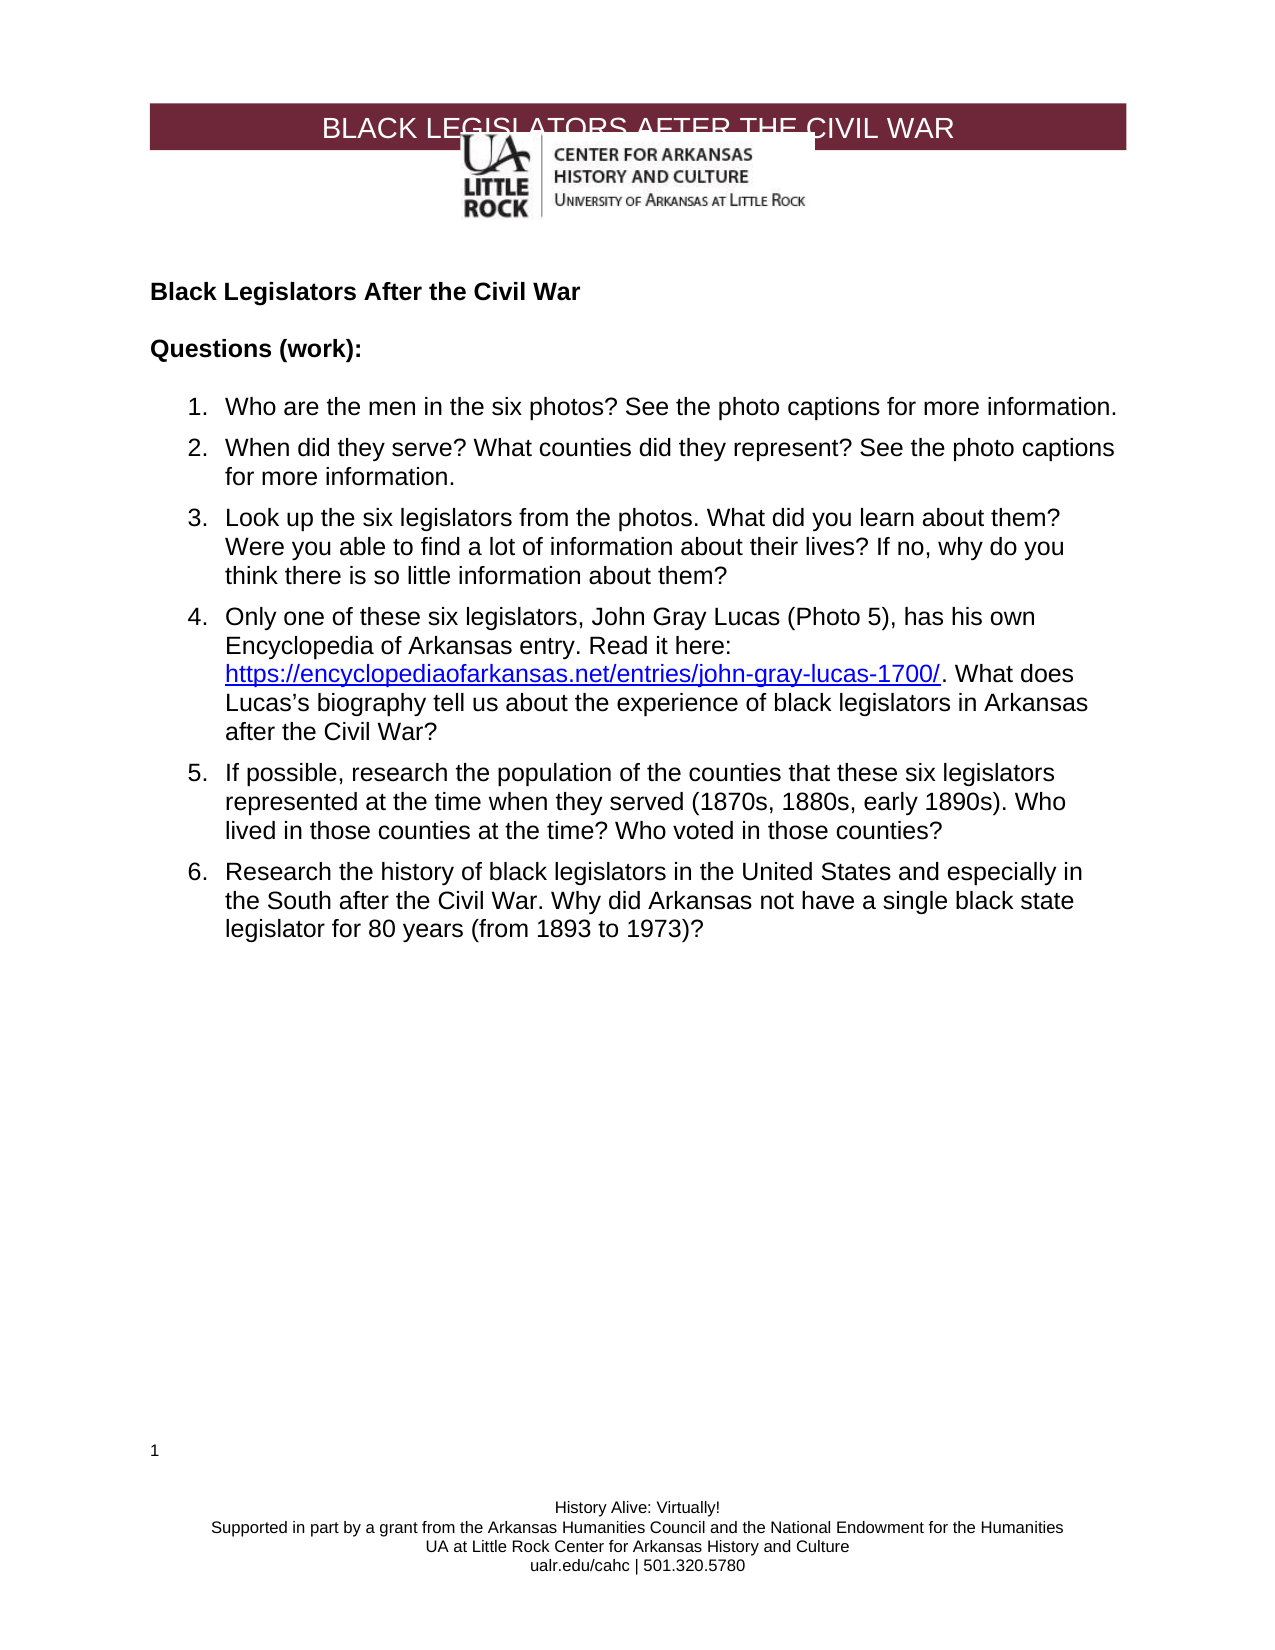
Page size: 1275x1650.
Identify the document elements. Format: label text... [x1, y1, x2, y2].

text Questions (work): [150, 334, 1125, 363]
text Black Legislators After the Civil War [150, 277, 1125, 306]
list Only one of these six legislators, John Gray Lucas (Photo 5), has his own Encyclopedia of Arkansas entry. Read it here: https://encyclopediaofarkansas.net/entries/john-gray-lucas-1700/. What does Lucas’s biography tell us about the experience of black legislators in Arkansas after the Civil War? [187, 602, 1125, 746]
list When did they serve? What counties did they represent? See the photo captions for more information. [187, 433, 1125, 491]
list Look up the six legislators from the photos. What did you learn about them? Were you able to find a lot of information about their lives? If no, why do you think there is so little information about them? [187, 503, 1125, 589]
list If possible, research the population of the counties that these six legislators represented at the time when they served (1870s, 1880s, early 1890s). Who lived in those counties at the time? Who voted in those counties? [187, 758, 1125, 844]
list Research the history of black legislators in the United States and especially in the South after the Civil War. Why did Arkansas not have a single black state legislator for 80 years (from 1893 to 1973)? [187, 857, 1125, 943]
list Who are the men in the six photos? See the photo captions for more information. [187, 392, 1125, 421]
picture [460, 132, 815, 220]
